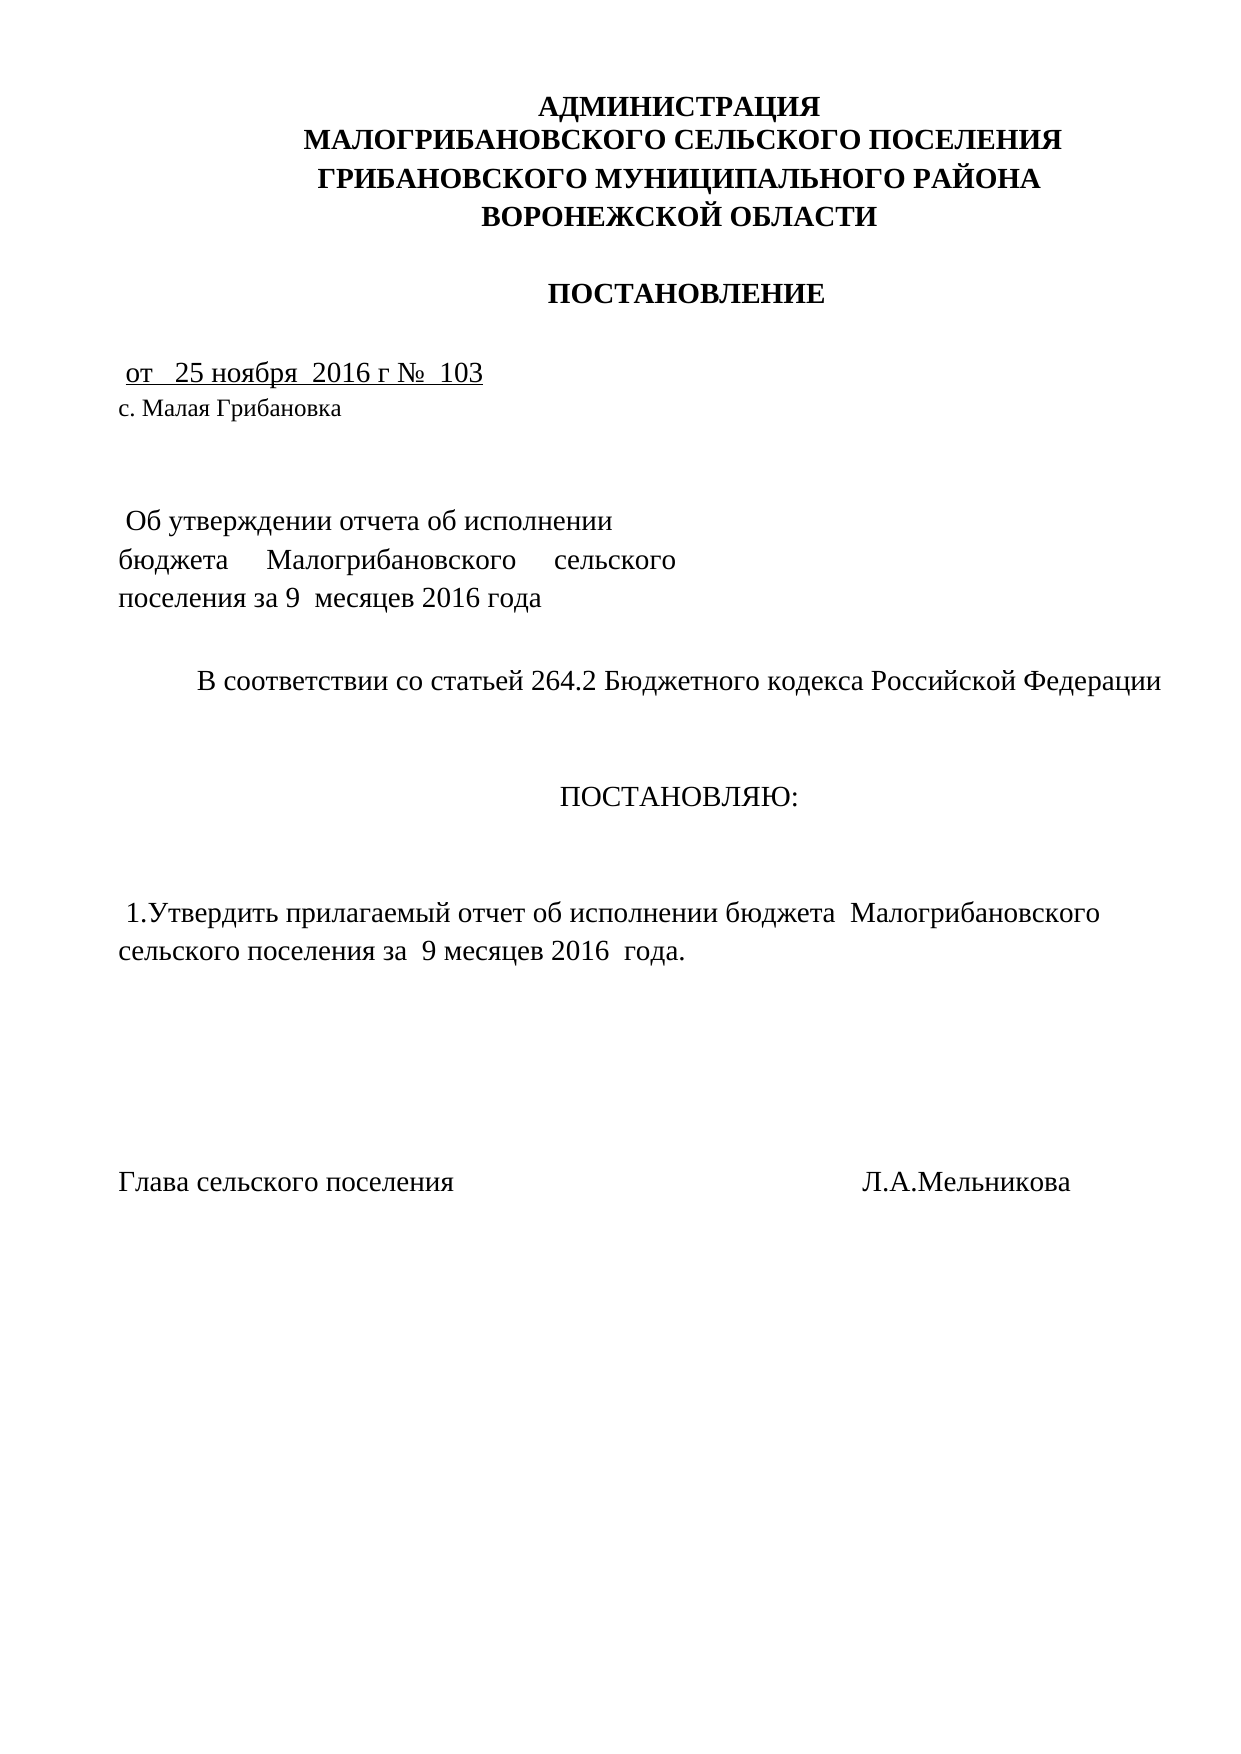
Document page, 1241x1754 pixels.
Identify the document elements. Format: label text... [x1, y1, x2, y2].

text ГРИБАНОВСКОГО МУНИЦИПАЛЬНОГО РАЙОНА [118, 161, 1240, 194]
subtitle АДМИНИСТРАЦИЯ [118, 89, 1240, 122]
table_header от 25 ноября 2016 г № 103 с. Малая Грибановка Об утверждении отчета об исполнении бюджета Малогрибановского сельского поселения за 9 месяцев 2016 года [112, 349, 683, 663]
text 1.Утвердить прилагаемый отчет об исполнении бюджета Малогрибановского [118, 895, 1240, 928]
text Глава сельского поселения Л.А.Мельникова [118, 1164, 1240, 1198]
text В соответствии со статьей 264.2 Бюджетного кодекса Российской Федерации [118, 663, 1240, 697]
text ПОСТАНОВЛЕНИЕ [118, 276, 1240, 310]
text МАЛОГРИБАНОВСКОГО СЕЛЬСКОГО ПОСЕЛЕНИЯ [118, 122, 1240, 156]
text сельского поселения за 9 месяцев 2016 года. [118, 933, 1240, 967]
text ПОСТАНОВЛЯЮ: [118, 779, 1240, 813]
text ВОРОНЕЖСКОЙ ОБЛАСТИ [118, 199, 1240, 233]
